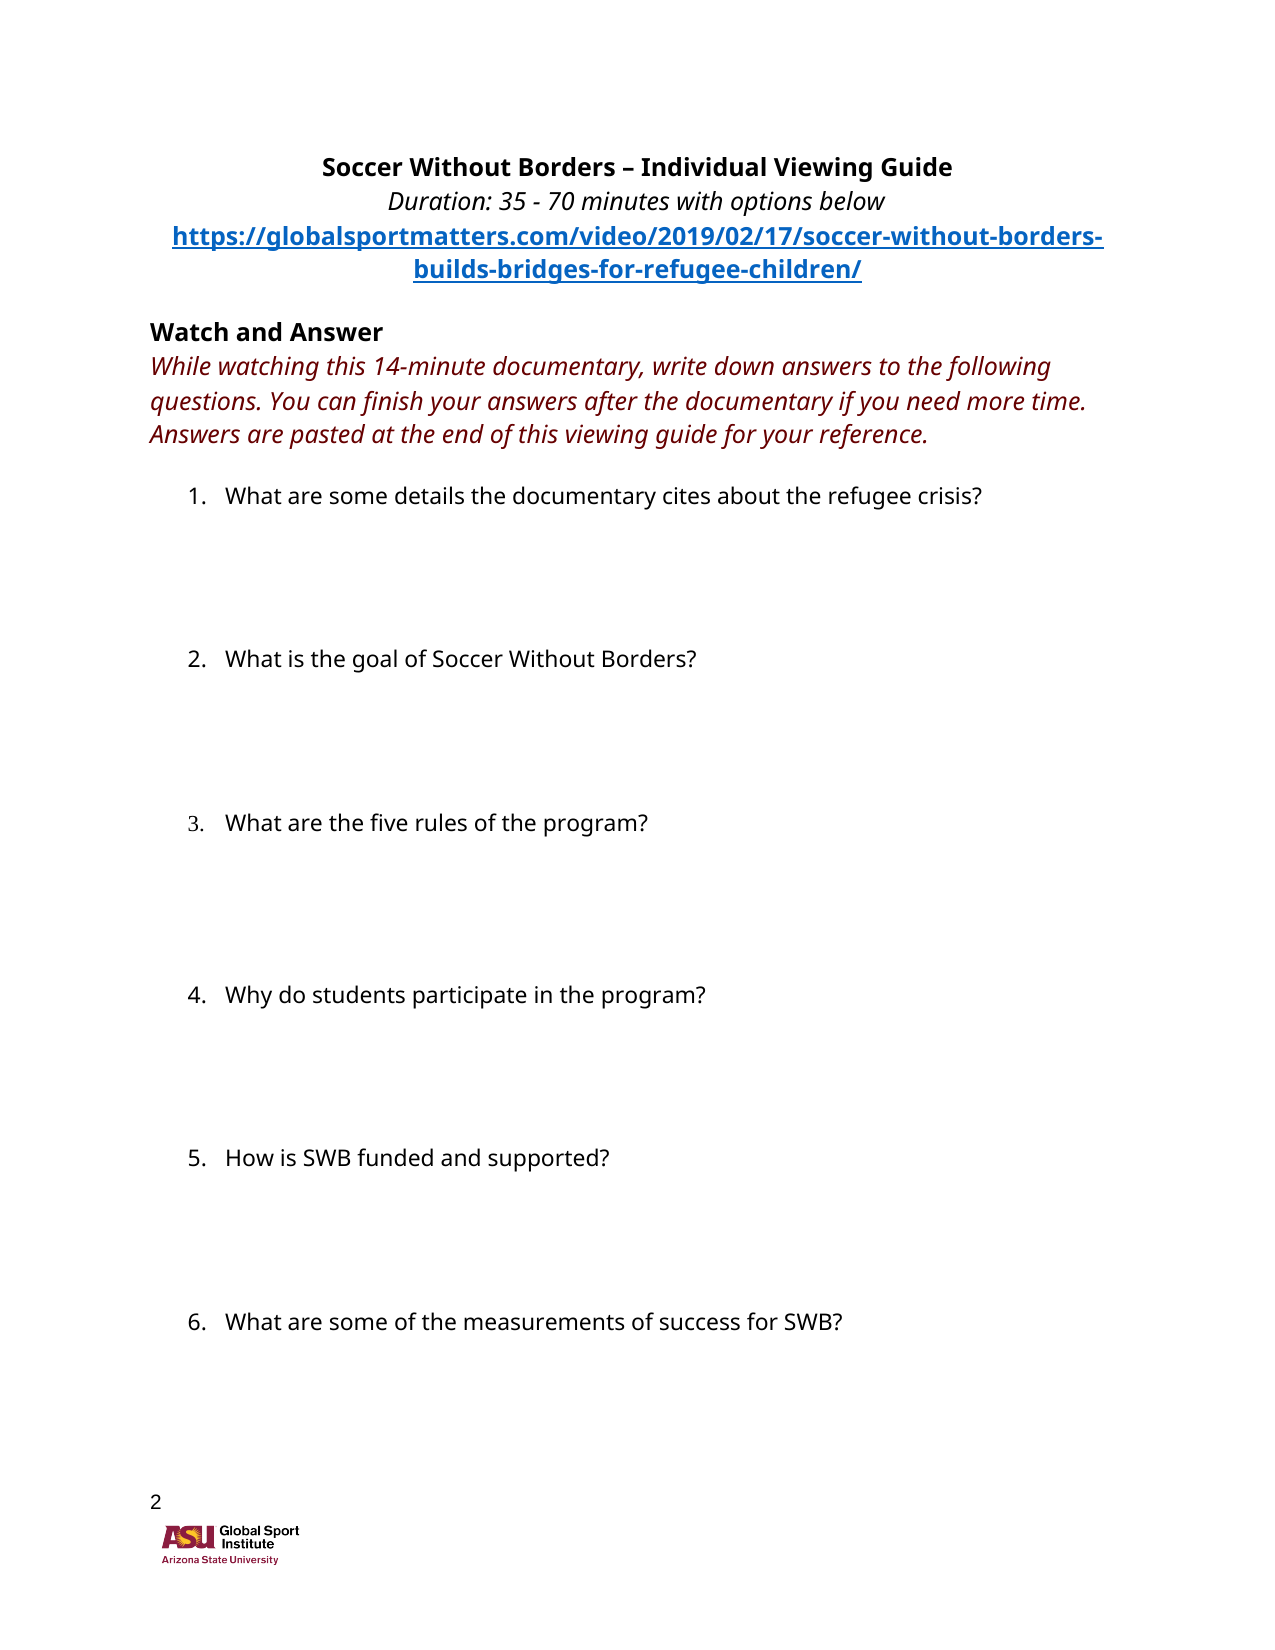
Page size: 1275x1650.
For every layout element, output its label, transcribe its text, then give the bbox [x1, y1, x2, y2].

list What are some details the documentary cites about the refugee crisis? [187, 480, 1125, 511]
text Watch and Answer [150, 315, 1125, 349]
picture [150, 1514, 311, 1575]
text Duration: 35 - 70 minutes with options below [150, 184, 1125, 218]
list What are the five rules of the program? [187, 807, 1125, 838]
text Soccer Without Borders – Individual Viewing Guide [150, 150, 1125, 184]
list Why do students participate in the program? [187, 979, 1125, 1010]
text While watching this 14-minute documentary, write down answers to the following questions. You can finish your answers after the documentary if you need more time. Answers are pasted at the end of this viewing guide for your reference. [150, 349, 1125, 451]
list What are some of the measurements of success for SWB? [187, 1306, 1125, 1337]
list What is the goal of Soccer Without Borders? [187, 643, 1125, 675]
list How is SWB funded and supported? [187, 1142, 1125, 1173]
text https://globalsportmatters.com/video/2019/02/17/soccer-without-borders-builds-bridges-for-refugee-children/ [150, 218, 1125, 286]
